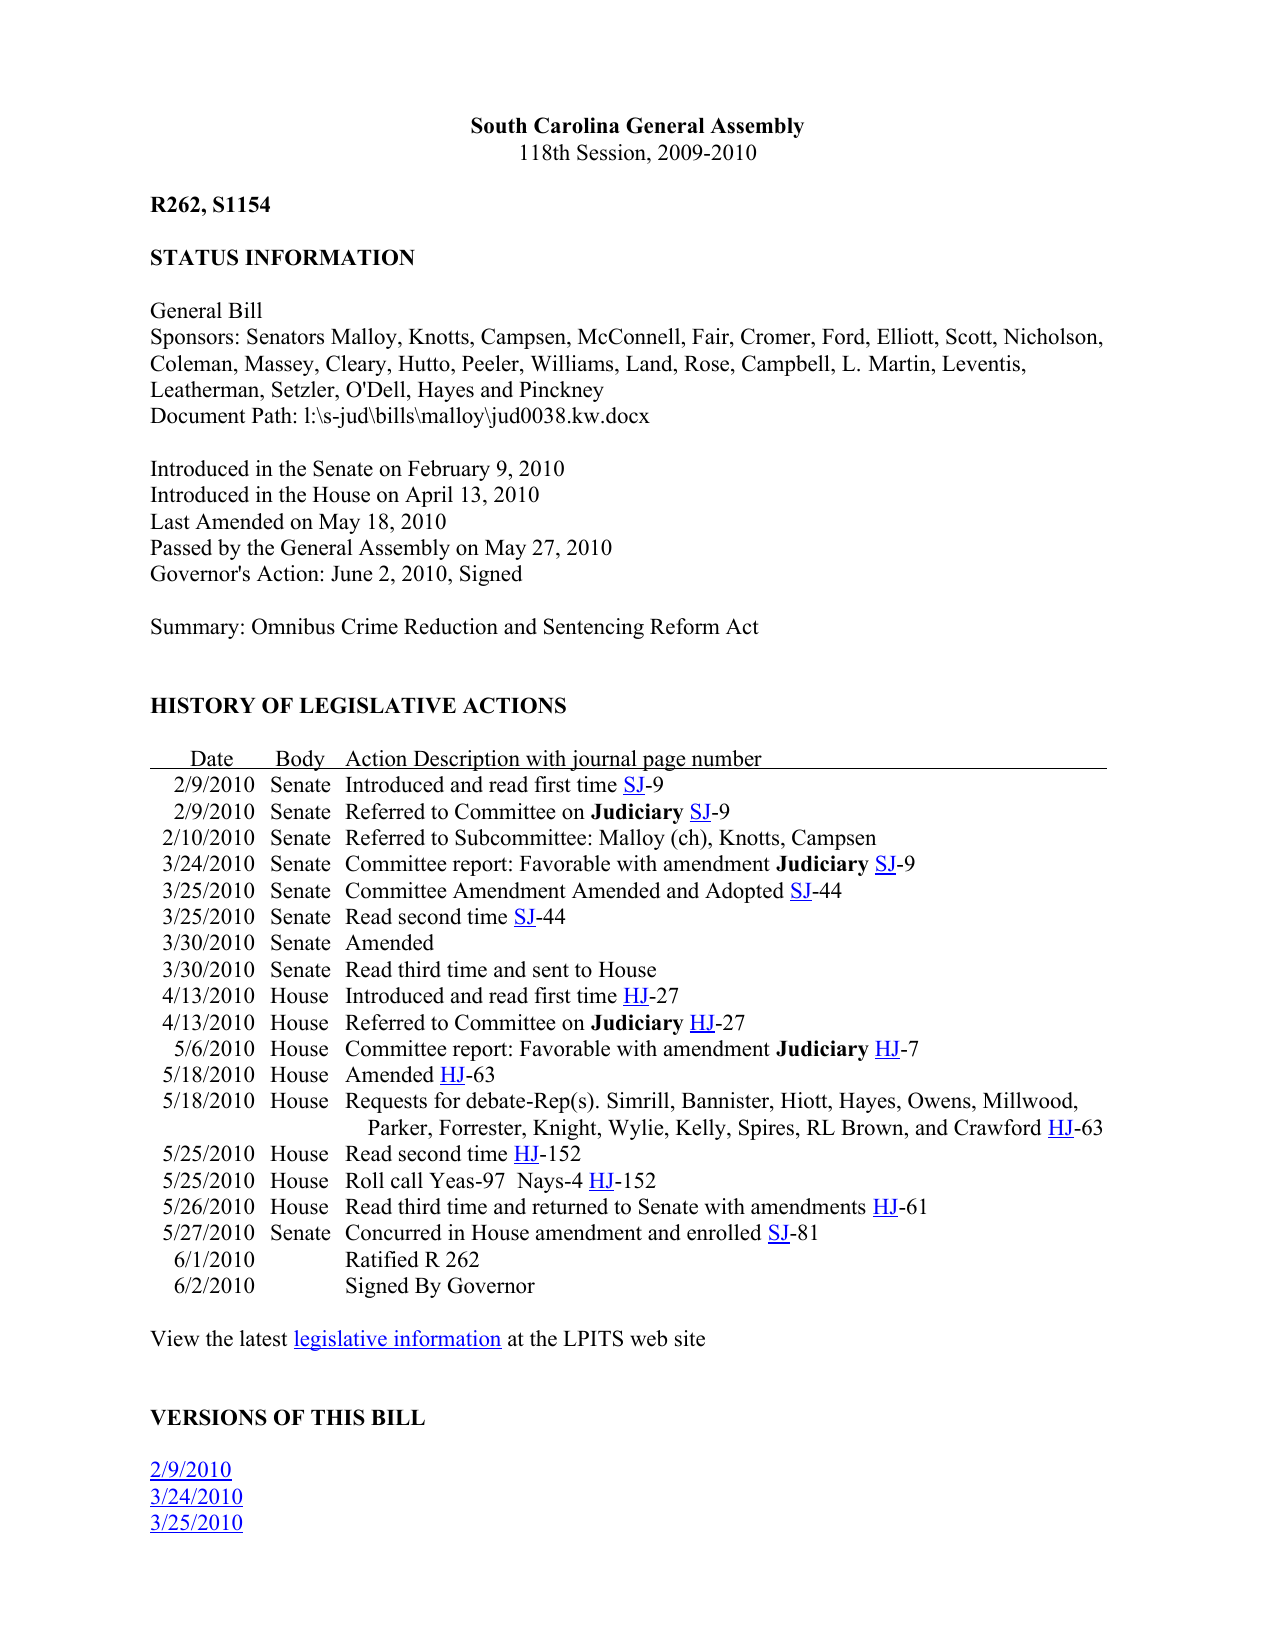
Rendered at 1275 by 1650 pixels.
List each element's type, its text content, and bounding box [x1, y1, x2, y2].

text 5/6/2010 House Committee report: Favorable with amendment Judiciary HJ-7 [150, 1035, 1125, 1061]
text 3/24/2010 [150, 1483, 1125, 1509]
text Governor's Action: June 2, 2010, Signed [150, 561, 1125, 587]
text View the latest legislative information at the LPITS web site [150, 1325, 1125, 1351]
text VERSIONS OF THIS BILL [150, 1404, 1125, 1430]
text South Carolina General Assembly [150, 112, 1125, 139]
text 5/18/2010 House Amended HJ-63 [150, 1061, 1125, 1088]
text 5/27/2010 Senate Concurred in House amendment and enrolled SJ-81 [150, 1219, 1125, 1246]
text 5/26/2010 House Read third time and returned to Senate with amendments HJ-61 [150, 1193, 1125, 1219]
text 5/18/2010 House Requests for debate-Rep(s). Simrill, Bannister, Hiott, Hayes, Owens, Millwood, Parker, Forrester, Knight, Wylie, Kelly, Spires, RL Brown, and Crawford HJ-63 [150, 1088, 1125, 1140]
text 2/9/2010 Senate Introduced and read first time SJ-9 [150, 771, 1125, 798]
text 2/10/2010 Senate Referred to Subcommittee: Malloy (ch), Knotts, Campsen [150, 824, 1125, 850]
text Summary: Omnibus Crime Reduction and Sentencing Reform Act [150, 613, 1125, 639]
text Date Body Action Description with journal page number [150, 745, 1125, 771]
text 3/30/2010 Senate Amended [150, 929, 1125, 956]
text 4/13/2010 House Introduced and read first time HJ-27 [150, 982, 1125, 1008]
text 6/2/2010 Signed By Governor [150, 1272, 1125, 1298]
text 2/9/2010 Senate Referred to Committee on Judiciary SJ-9 [150, 798, 1125, 824]
text Sponsors: Senators Malloy, Knotts, Campsen, McConnell, Fair, Cromer, Ford, Elliott, Scott, Nicholson, Coleman, Massey, Cleary, Hutto, Peeler, Williams, Land, Rose, Campbell, L. Martin, Leventis, Leatherman, Setzler, O'Dell, Hayes and Pinckney [150, 323, 1125, 402]
text R262, S1154 [150, 192, 1125, 218]
text General Bill [150, 297, 1125, 323]
text HISTORY OF LEGISLATIVE ACTIONS [150, 692, 1125, 719]
text Last Amended on May 18, 2010 [150, 508, 1125, 534]
text 5/25/2010 House Roll call Yeas-97 Nays-4 HJ-152 [150, 1167, 1125, 1193]
text 3/25/2010 [150, 1509, 1125, 1536]
text Introduced in the Senate on February 9, 2010 [150, 455, 1125, 481]
text 3/30/2010 Senate Read third time and sent to House [150, 956, 1125, 982]
text Passed by the General Assembly on May 27, 2010 [150, 534, 1125, 561]
text Introduced in the House on April 13, 2010 [150, 481, 1125, 508]
text 5/25/2010 House Read second time HJ-152 [150, 1140, 1125, 1167]
text 3/25/2010 Senate Committee Amendment Amended and Adopted SJ-44 [150, 877, 1125, 903]
text 2/9/2010 [150, 1457, 1125, 1483]
text 4/13/2010 House Referred to Committee on Judiciary HJ-27 [150, 1008, 1125, 1035]
text 3/24/2010 Senate Committee report: Favorable with amendment Judiciary SJ-9 [150, 850, 1125, 877]
text Document Path: l:\s-jud\bills\malloy\jud0038.kw.docx [150, 402, 1125, 429]
text 6/1/2010 Ratified R 262 [150, 1246, 1125, 1272]
text 3/25/2010 Senate Read second time SJ-44 [150, 903, 1125, 929]
text STATUS INFORMATION [150, 244, 1125, 271]
text 118th Session, 2009-2010 [150, 139, 1125, 165]
